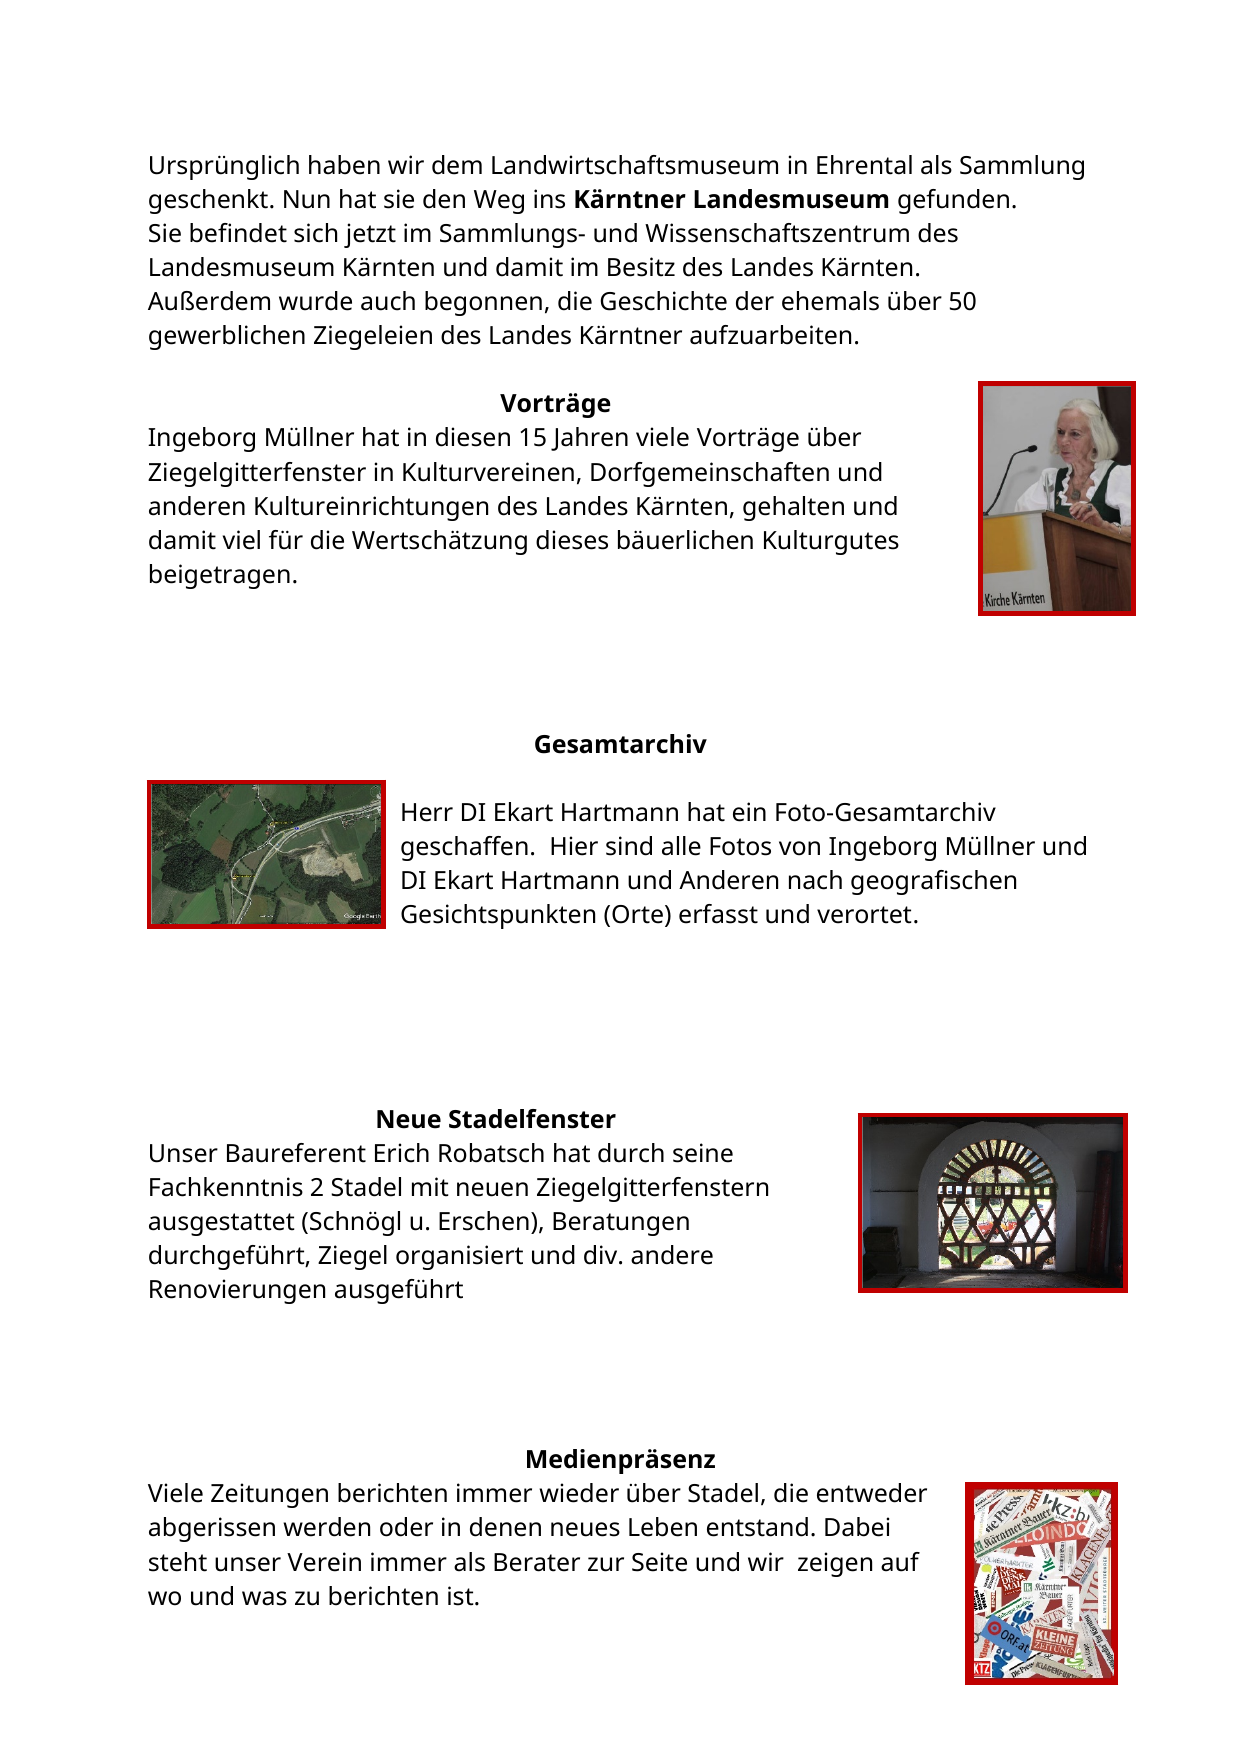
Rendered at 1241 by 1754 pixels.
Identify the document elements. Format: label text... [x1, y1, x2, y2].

text Außerdem wurde auch begonnen, die Geschichte der ehemals über 50 gewerblichen Ziegeleien des Landes Kärntner aufzuarbeiten. [148, 284, 1093, 352]
text Unser Baureferent Erich Robatsch hat durch seine Fachkenntnis 2 Stadel mit neuen Ziegelgitterfenstern ausgestattet (Schnögl u. Erschen), Beratungen durchgeführt, Ziegel organisiert und div. andere Renovierungen ausgeführt [148, 1135, 1093, 1306]
text Ingeborg Müllner hat in diesen 15 Jahren viele Vorträge über Ziegelgitterfenster in Kulturvereinen, Dorfgemeinschaften und anderen Kultureinrichtungen des Landes Kärnten, gehalten und damit viel für die Wertschätzung dieses bäuerlichen Kulturgutes beigetragen. [148, 420, 978, 590]
picture [983, 386, 1131, 611]
text Viele Zeitungen berichten immer wieder über Stadel, die entweder abgerissen werden oder in denen neues Leben entstand. Dabei steht unser Verein immer als Berater zur Seite und wir zeigen auf wo und was zu berichten ist. [148, 1476, 1093, 1612]
text Gesamtarchiv [148, 727, 1093, 761]
picture [970, 1487, 1114, 1680]
picture [151, 784, 381, 924]
text Vorträge [148, 386, 978, 420]
text Sie befindet sich jetzt im Sammlungs- und Wissenschaftszentrum des Landesmuseum Kärnten und damit im Besitz des Landes Kärnten. [148, 216, 1093, 284]
text Neue Stadelfenster [148, 1101, 1093, 1135]
text Herr DI Ekart Hartmann hat ein Foto-Gesamtarchiv geschaffen. Hier sind alle Fotos von Ingeborg Müllner und DI Ekart Hartmann und Anderen nach geografischen Gesichtspunkten (Orte) erfasst und verortet. [148, 795, 1093, 931]
picture [862, 1117, 1123, 1288]
text Medienpräsenz [148, 1442, 1093, 1476]
text Ursprünglich haben wir dem Landwirtschaftsmuseum in Ehrental als Sammlung geschenkt. Nun hat sie den Weg ins Kärntner Landesmuseum gefunden. [148, 148, 1093, 216]
